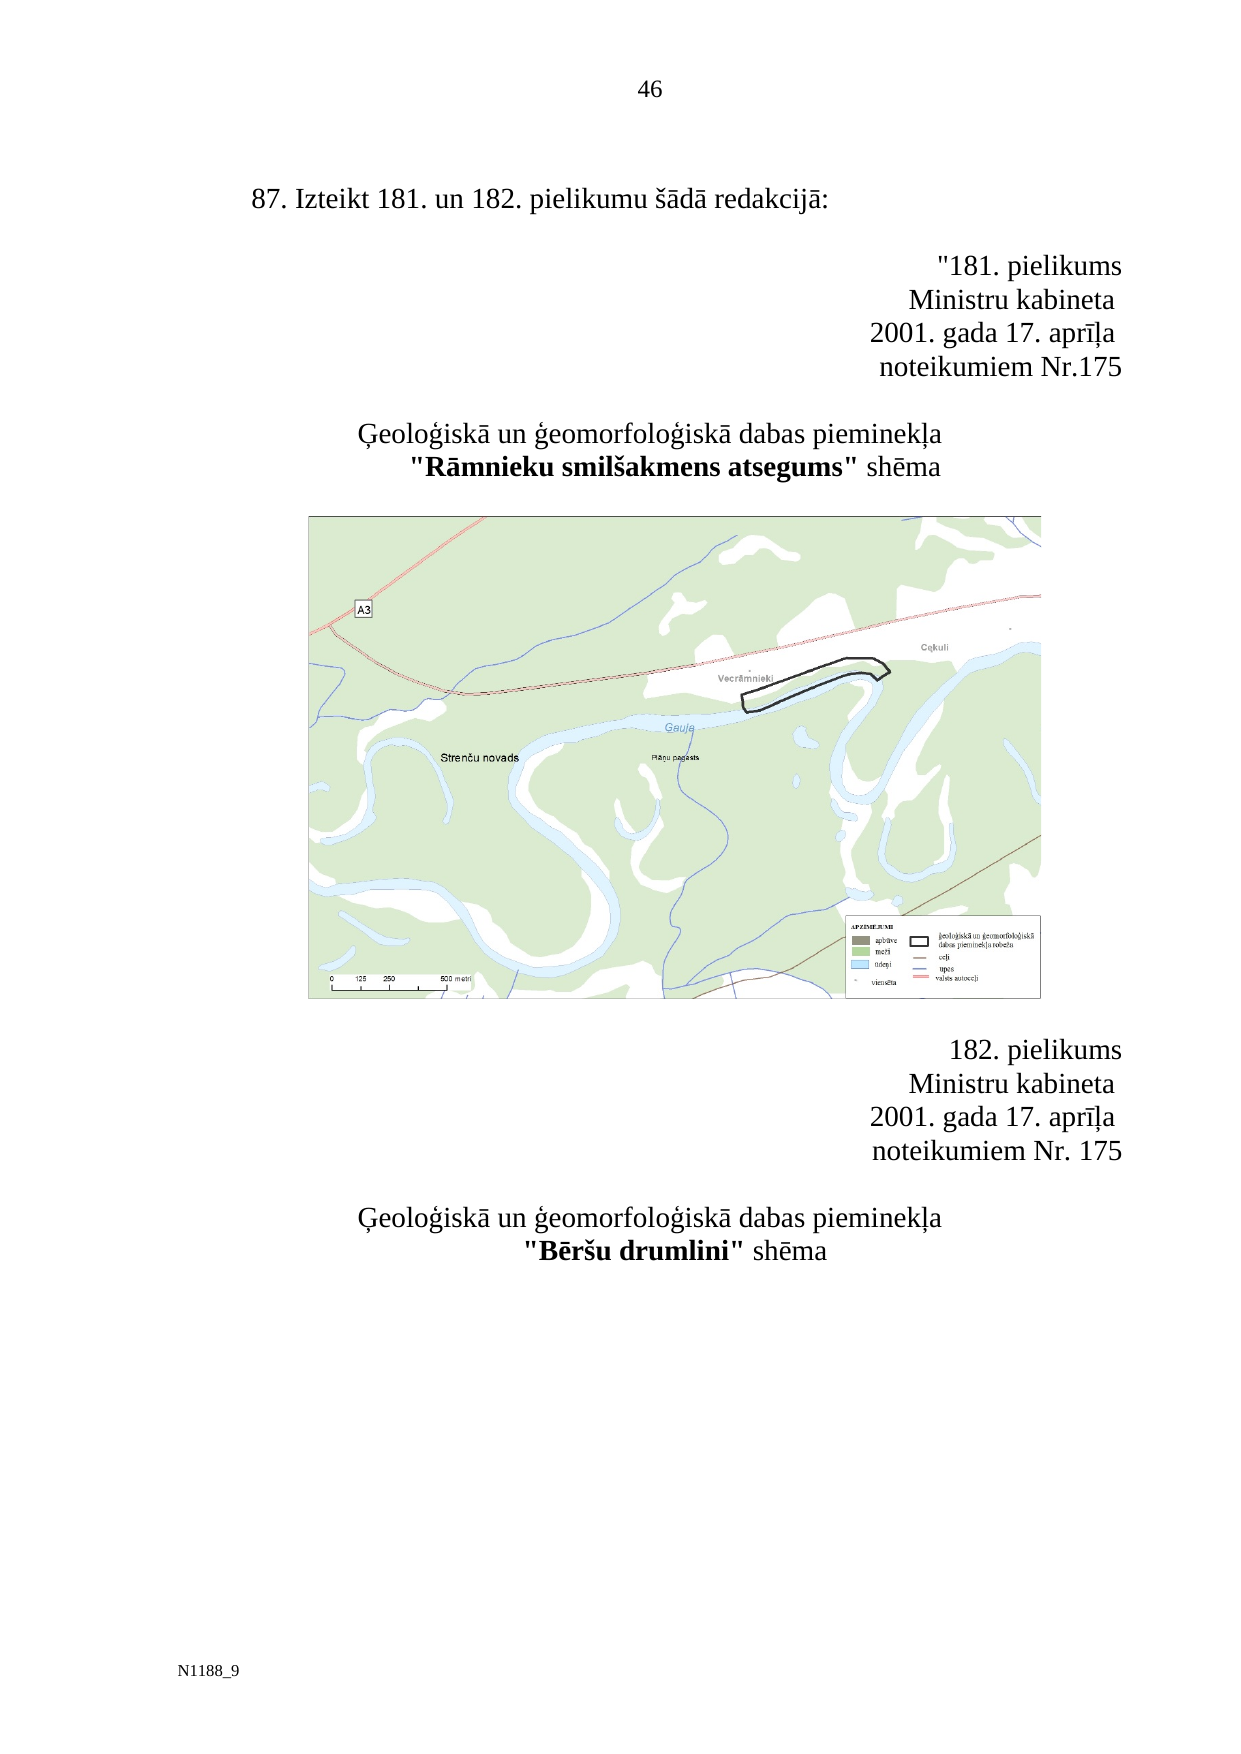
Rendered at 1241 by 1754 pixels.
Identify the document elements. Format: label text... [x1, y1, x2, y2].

picture [308, 516, 1042, 999]
text Ģeoloģiskā un ģeomorfoloģiskā dabas pieminekļa [177, 416, 1122, 449]
text "Rāmnieku smilšakmens atsegums" shēma [177, 449, 1172, 483]
text "181. pielikums Ministru kabineta 2001. gada 17. aprīļa noteikumiem Nr.175 [244, 248, 1122, 382]
text "Bēršu drumlini" shēma [177, 1233, 1172, 1267]
text 182. pielikums Ministru kabineta 2001. gada 17. aprīļa noteikumiem Nr. 175 [244, 1032, 1122, 1166]
text Ģeoloģiskā un ģeomorfoloģiskā dabas pieminekļa [177, 1200, 1122, 1233]
text 87. Izteikt 181. un 182. pielikumu šādā redakcijā: [177, 181, 1122, 215]
